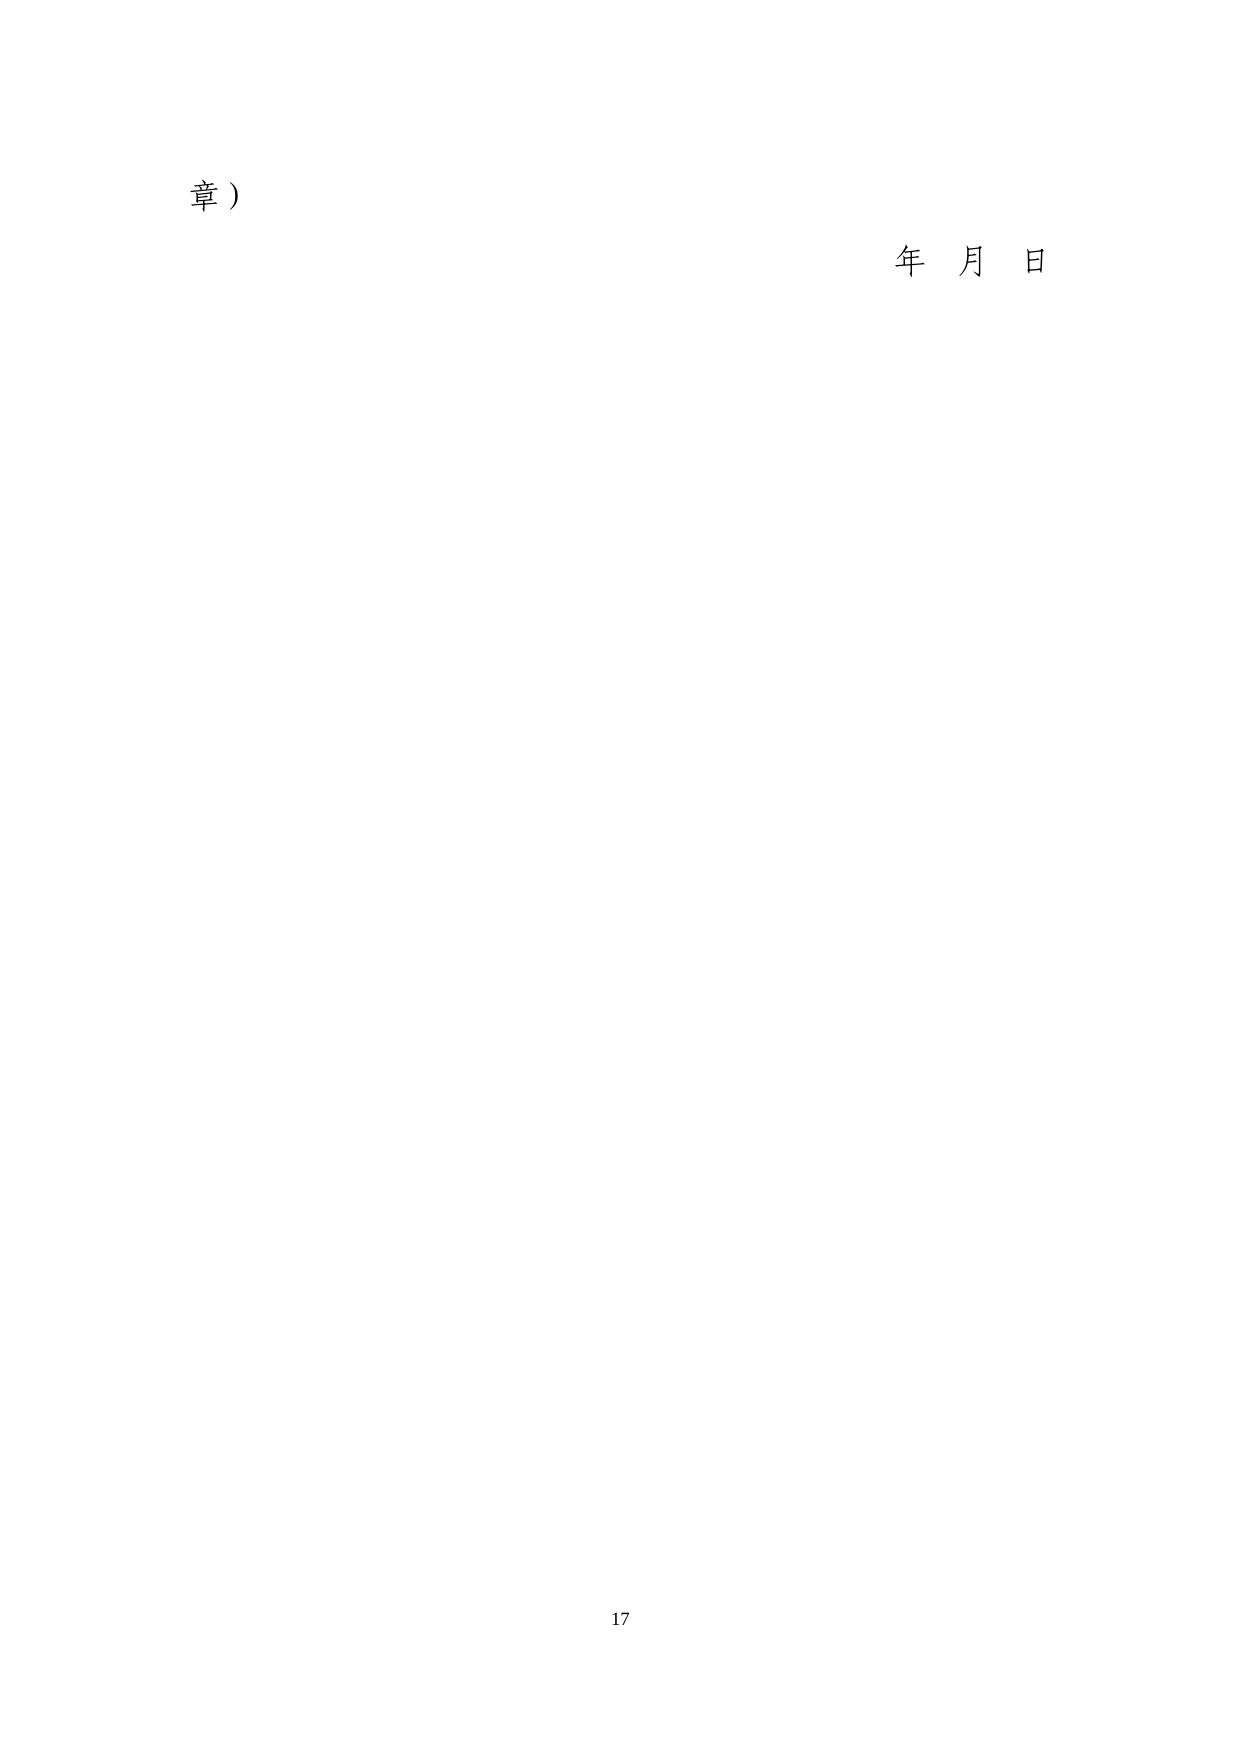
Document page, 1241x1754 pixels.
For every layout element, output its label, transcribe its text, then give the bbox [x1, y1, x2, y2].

text 年 月 日 [187, 227, 1053, 292]
text 法定代表人：（签名或签章） [187, 162, 1053, 227]
